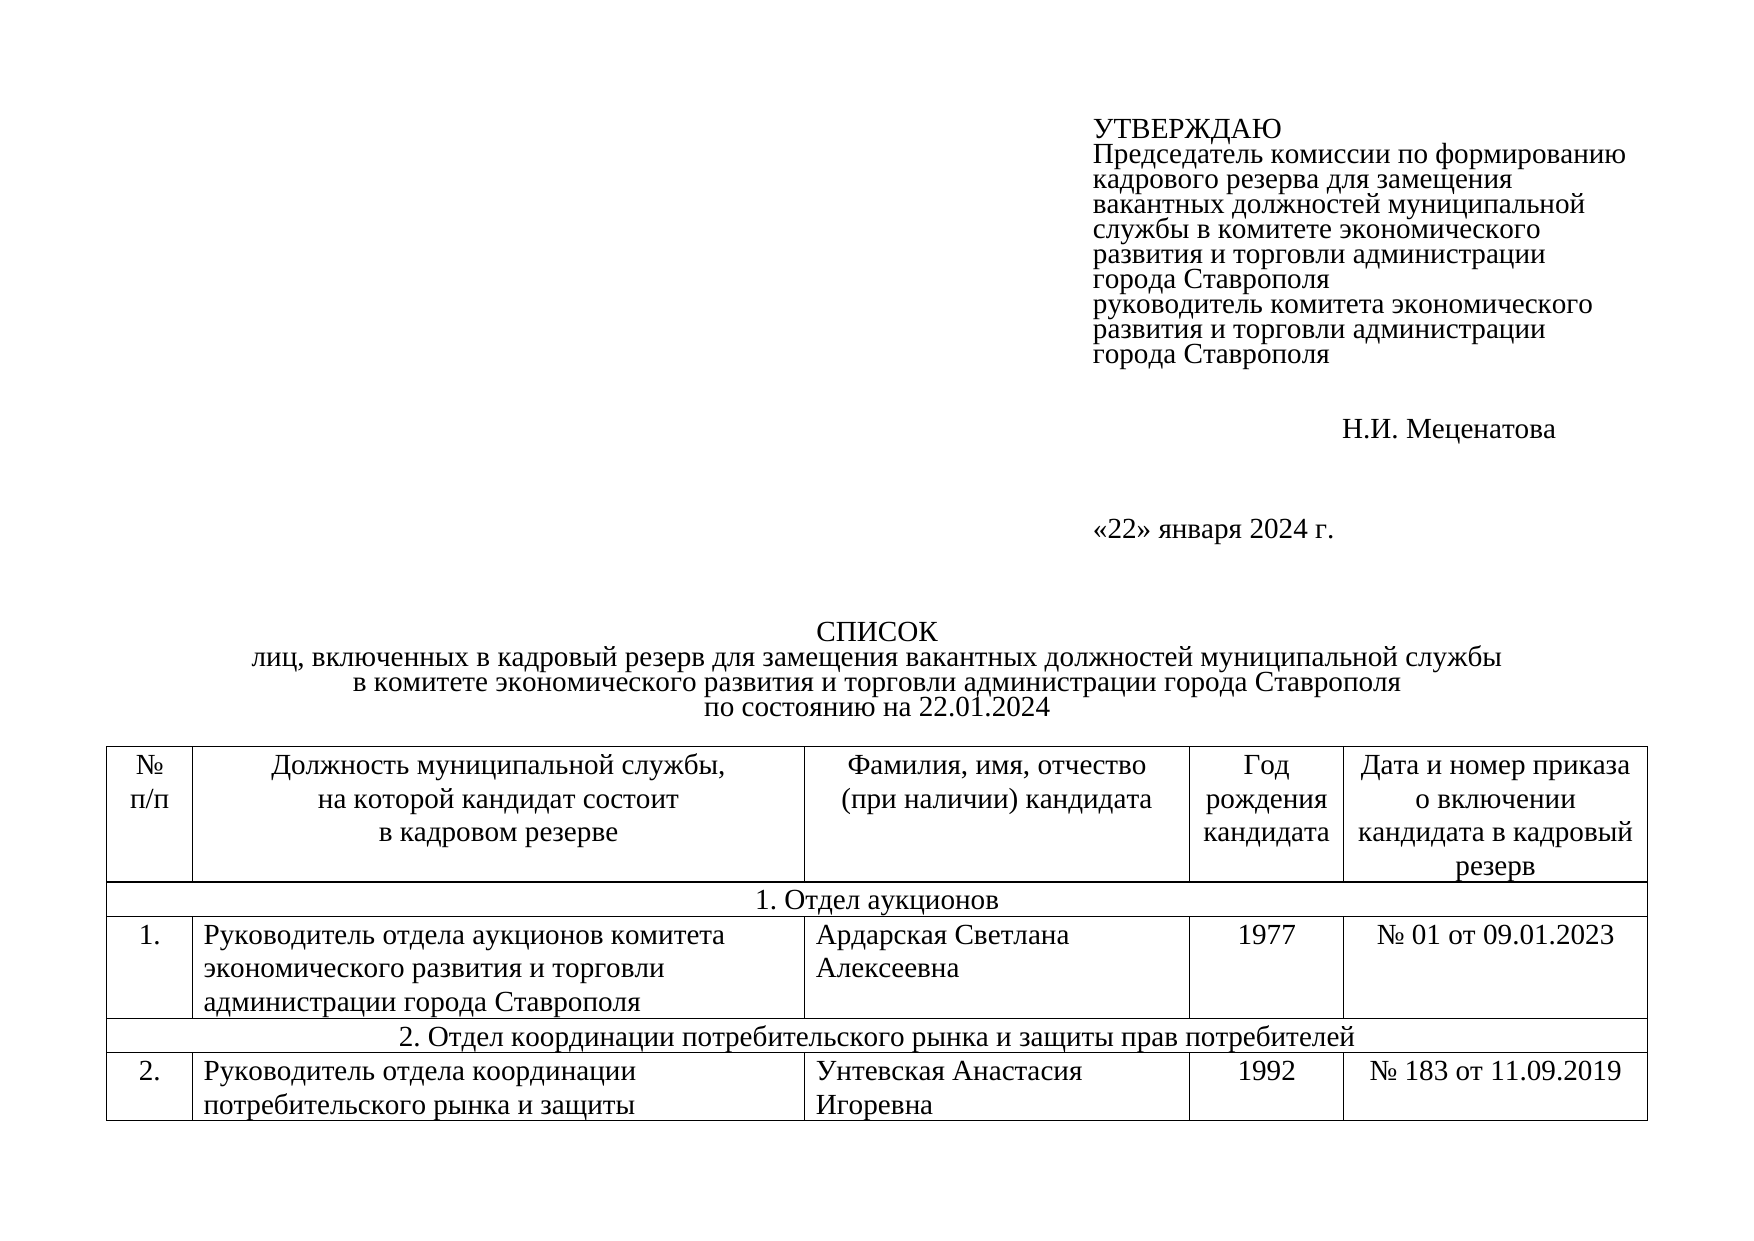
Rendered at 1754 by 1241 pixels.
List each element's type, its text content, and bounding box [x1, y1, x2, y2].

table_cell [193, 1053, 804, 1120]
text УТВЕРЖДАЮ [1093, 118, 1636, 143]
text в комитете экономического развития и торговли администрации города Ставрополя [118, 671, 1636, 696]
table_cell Руководитель отдела аукционов комитета экономического развития и торговли администрации города Ставрополя [193, 917, 804, 1018]
text Председатель комиссии по формированию кадрового резерва для замещения вакантных должностей муниципальной службы в комитете экономического развития и торговли администрации города Ставрополя [1093, 143, 1636, 293]
table_header Год рождения кандидата [1190, 747, 1343, 881]
table_cell № 01 от 09.01.2023 [1344, 917, 1647, 1018]
table_cell 1. [107, 917, 192, 1018]
table_cell 1977 [1190, 917, 1343, 1018]
table_header № п/п [107, 747, 192, 881]
table_cell 2. [107, 1053, 192, 1120]
table_cell Ардарская Светлана Алексеевна [805, 917, 1189, 1018]
table_header Дата и номер приказа о включении кандидата в кадровый резерв [1344, 747, 1647, 881]
text СПИСОК [118, 621, 1636, 646]
text руководитель комитета экономического развития и торговли администрации города Ставрополя [1093, 293, 1636, 368]
table_cell № 183 от 11.09.2019 [1344, 1053, 1647, 1120]
table_cell 1. Отдел аукционов [107, 883, 1647, 916]
text «22» января 2024 г. [1093, 518, 1636, 543]
table_header Должность муниципальной службы, на которой кандидат состоит в кадровом резерве [193, 747, 804, 881]
text лиц, включенных в кадровый резерв для замещения вакантных должностей муниципальной службы [118, 646, 1636, 671]
table_cell Унтевская Анастасия Игоревна [805, 1053, 1189, 1120]
table_header Фамилия, имя, отчество (при наличии) кандидата [805, 747, 1189, 881]
table_cell 2. Отдел координации потребительского рынка и защиты прав потребителей [107, 1019, 1647, 1052]
table_cell 1992 [1190, 1053, 1343, 1120]
text Н.И. Меценатова [1093, 418, 1636, 443]
text по состоянию на 22.01.2024 [118, 696, 1636, 721]
